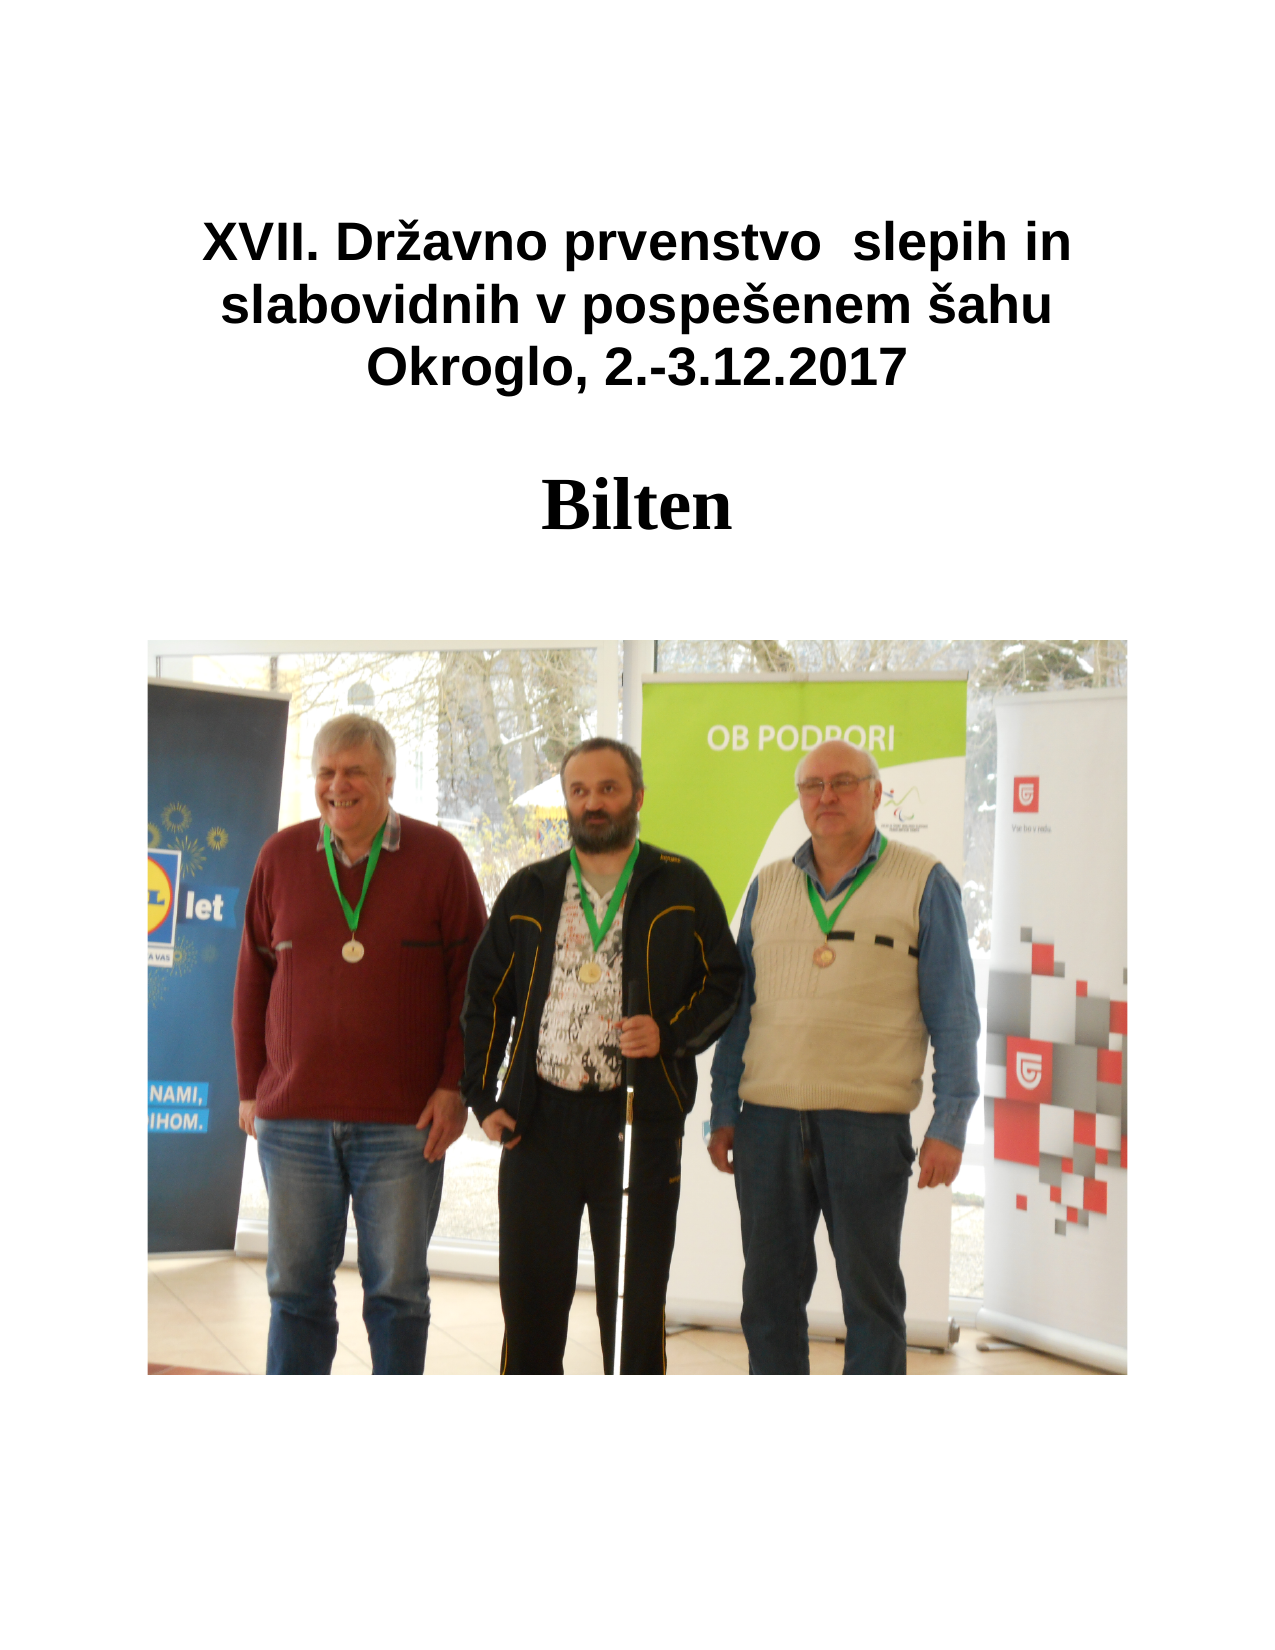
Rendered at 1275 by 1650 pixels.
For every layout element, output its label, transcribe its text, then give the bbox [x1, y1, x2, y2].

text XVII. Državno prvenstvo slepih in slabovidnih v pospešenem šahu [148, 210, 1127, 334]
picture [147, 640, 1128, 1375]
text Bilten [148, 459, 1127, 545]
text Okroglo, 2.-3.12.2017 [148, 334, 1127, 397]
